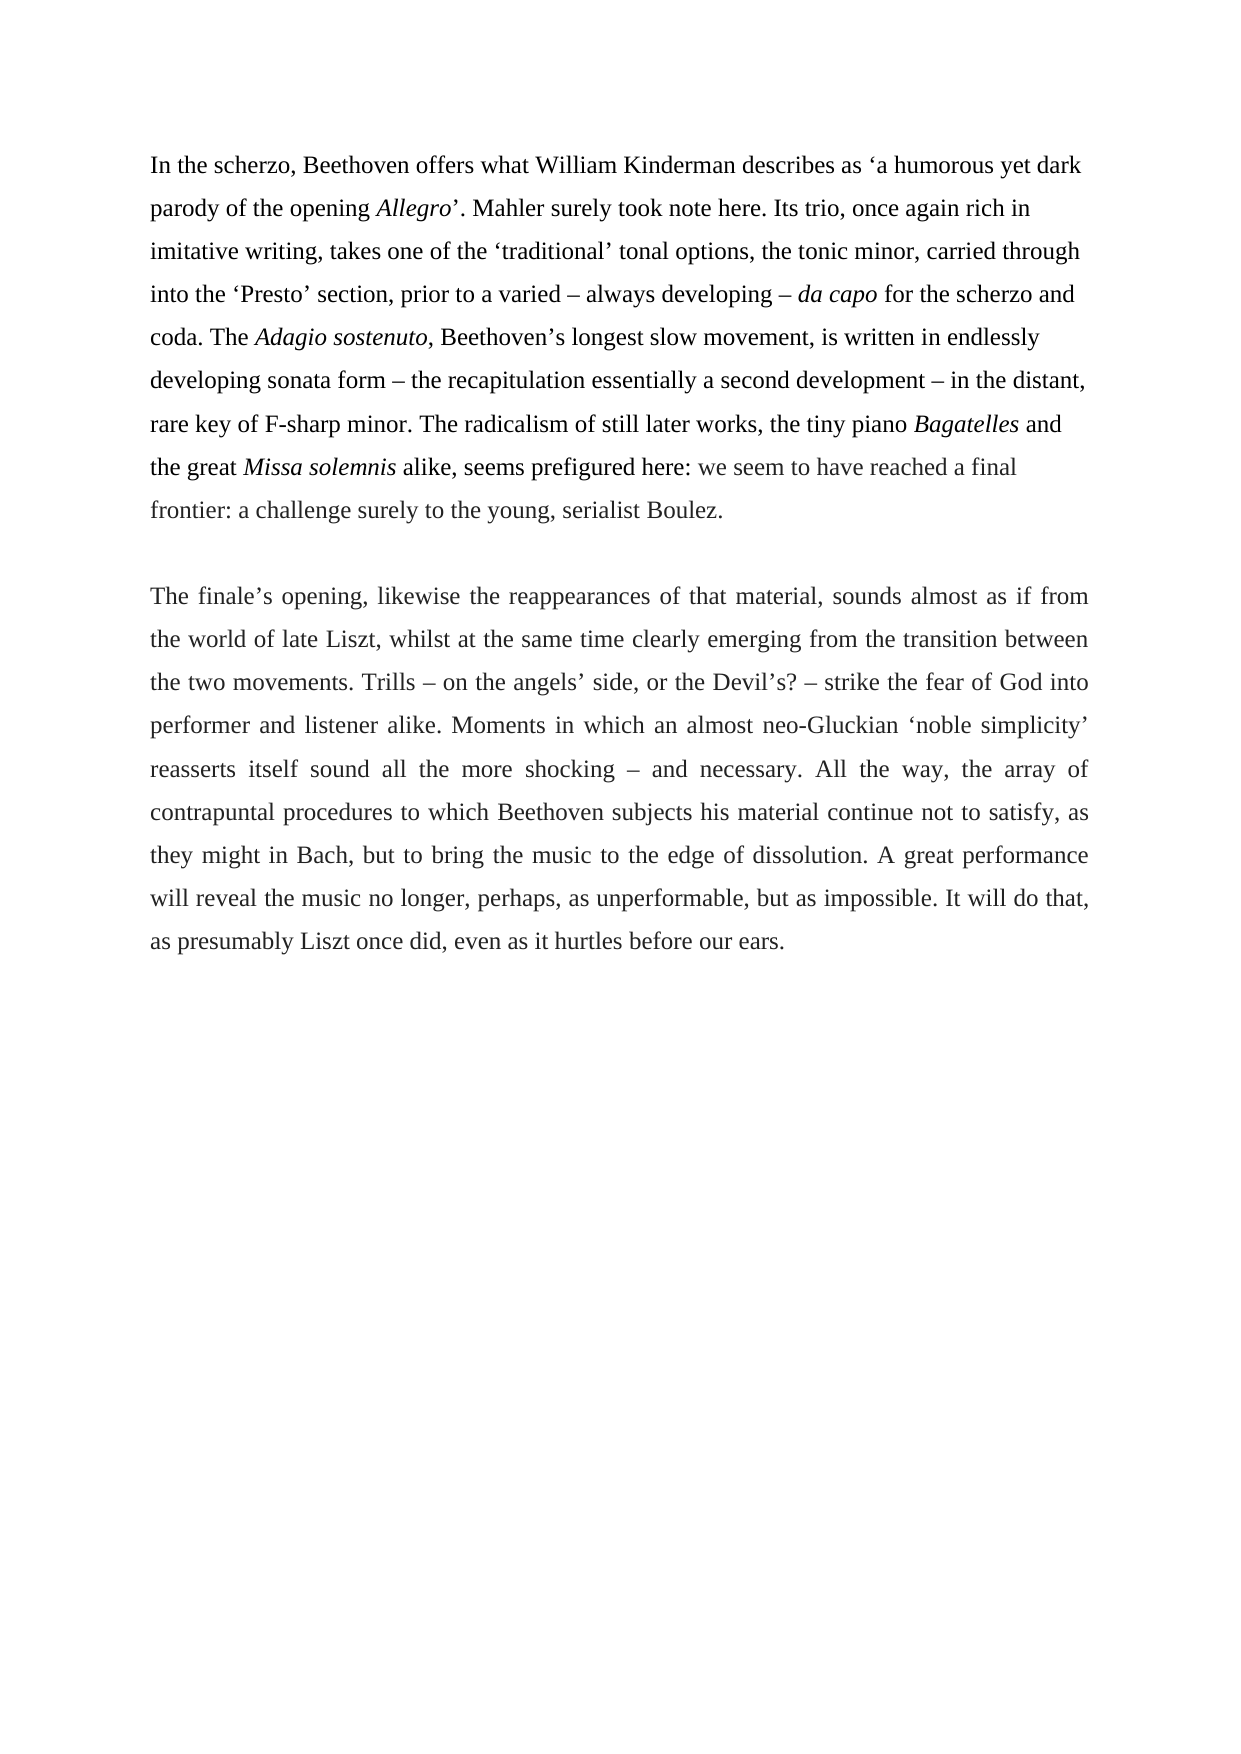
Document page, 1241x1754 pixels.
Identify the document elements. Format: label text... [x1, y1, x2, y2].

text In the scherzo, Beethoven offers what William Kinderman describes as ‘a humorous yet dark parody of the opening Allegro’. Mahler surely took note here. Its trio, once again rich in imitative writing, takes one of the ‘traditional’ tonal options, the tonic minor, carried through into the ‘Presto’ section, prior to a varied – always developing – da capo for the scherzo and coda. The Adagio sostenuto, Beethoven’s longest slow movement, is written in endlessly developing sonata form – the recapitulation essentially a second development – in the distant, rare key of F-sharp minor. The radicalism of still later works, the tiny piano Bagatelles and the great Missa solemnis alike, seems prefigured here: we seem to have reached a final frontier: a challenge surely to the young, serialist Boulez. [150, 150, 1090, 524]
text The finale’s opening, likewise the reappearances of that material, sounds almost as if from the world of late Liszt, whilst at the same time clearly emerging from the transition between the two movements. Trills – on the angels’ side, or the Devil’s? – strike the fear of God into performer and listener alike. Moments in which an almost neo-Gluckian ‘noble simplicity’ reasserts itself sound all the more shocking – and necessary. All the way, the array of contrapuntal procedures to which Beethoven subjects his material continue not to satisfy, as they might in Bach, but to bring the music to the edge of dissolution. A great performance will reveal the music no longer, perhaps, as unperformable, but as impossible. It will do that, as presumably Liszt once did, even as it hurtles before our ears. [150, 581, 1090, 955]
